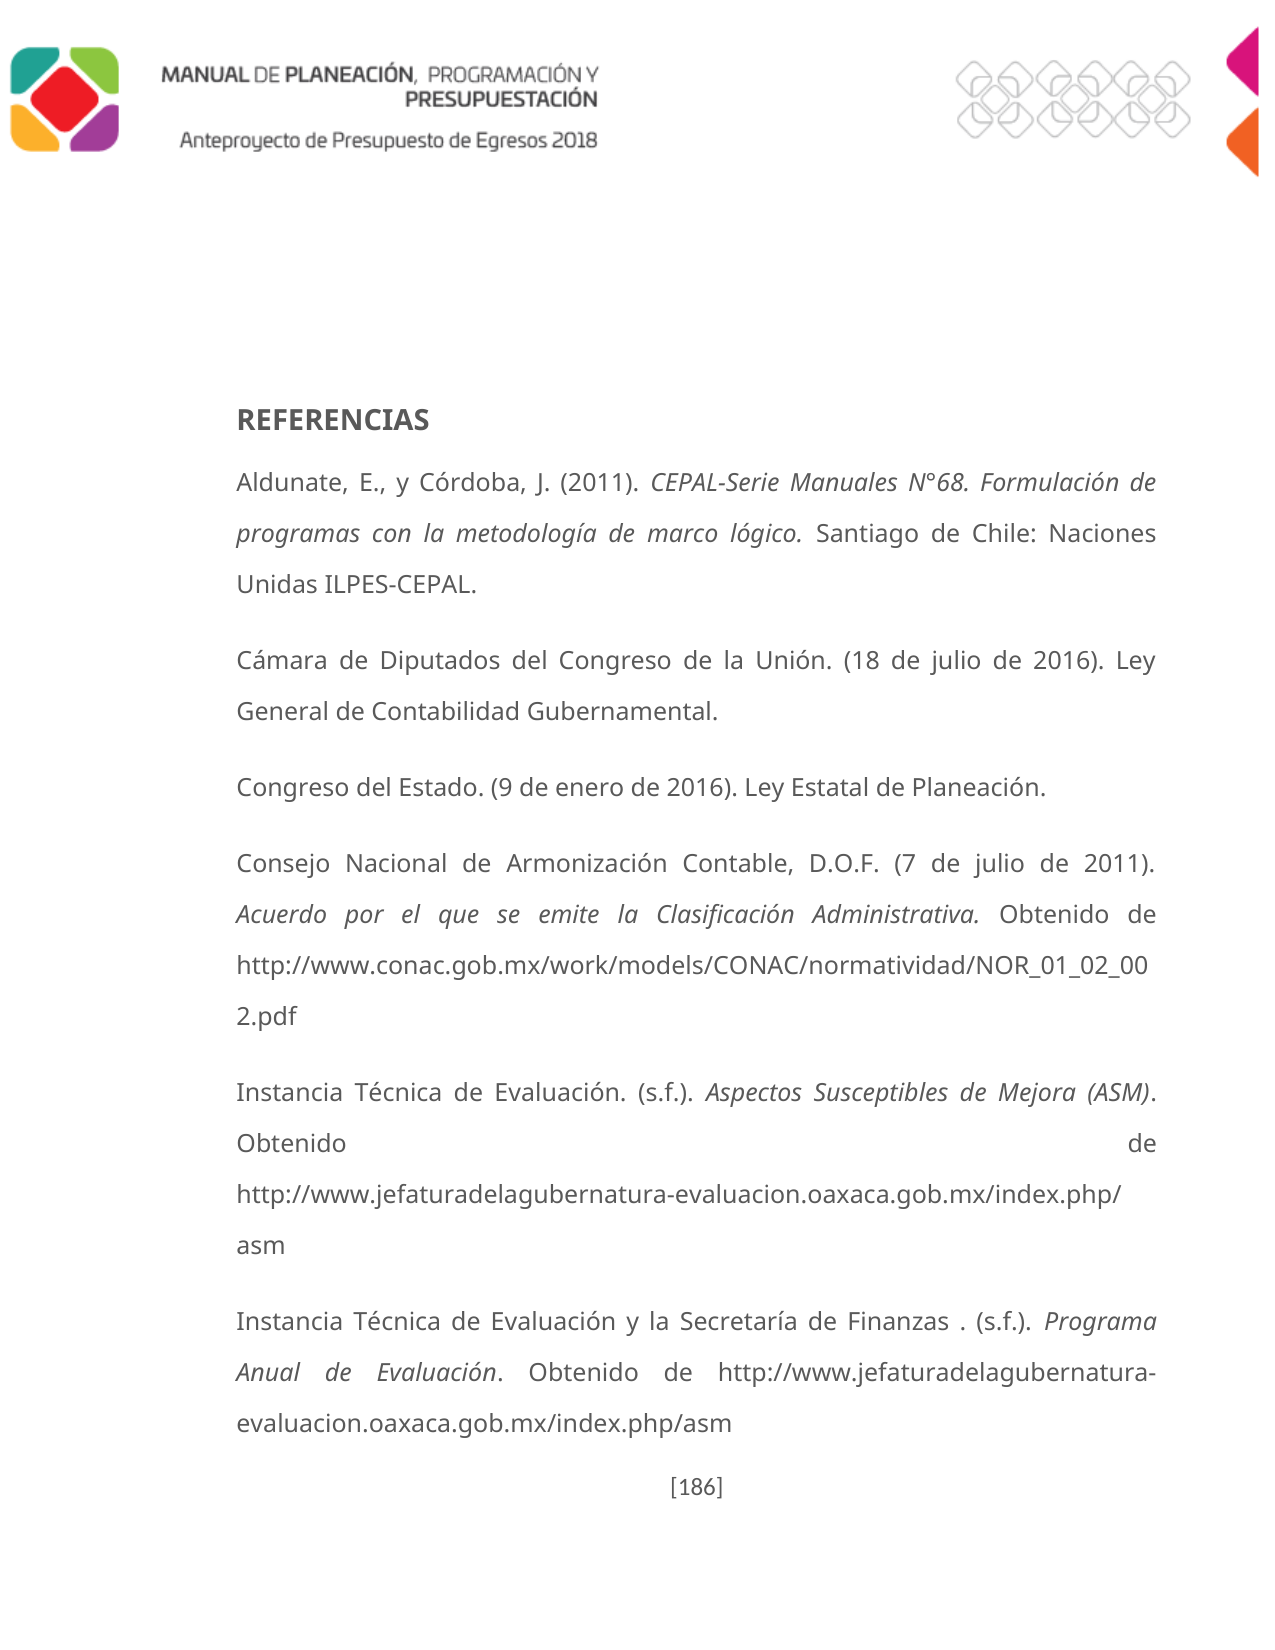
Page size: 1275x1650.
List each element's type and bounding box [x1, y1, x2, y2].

picture [1, 14, 1265, 193]
